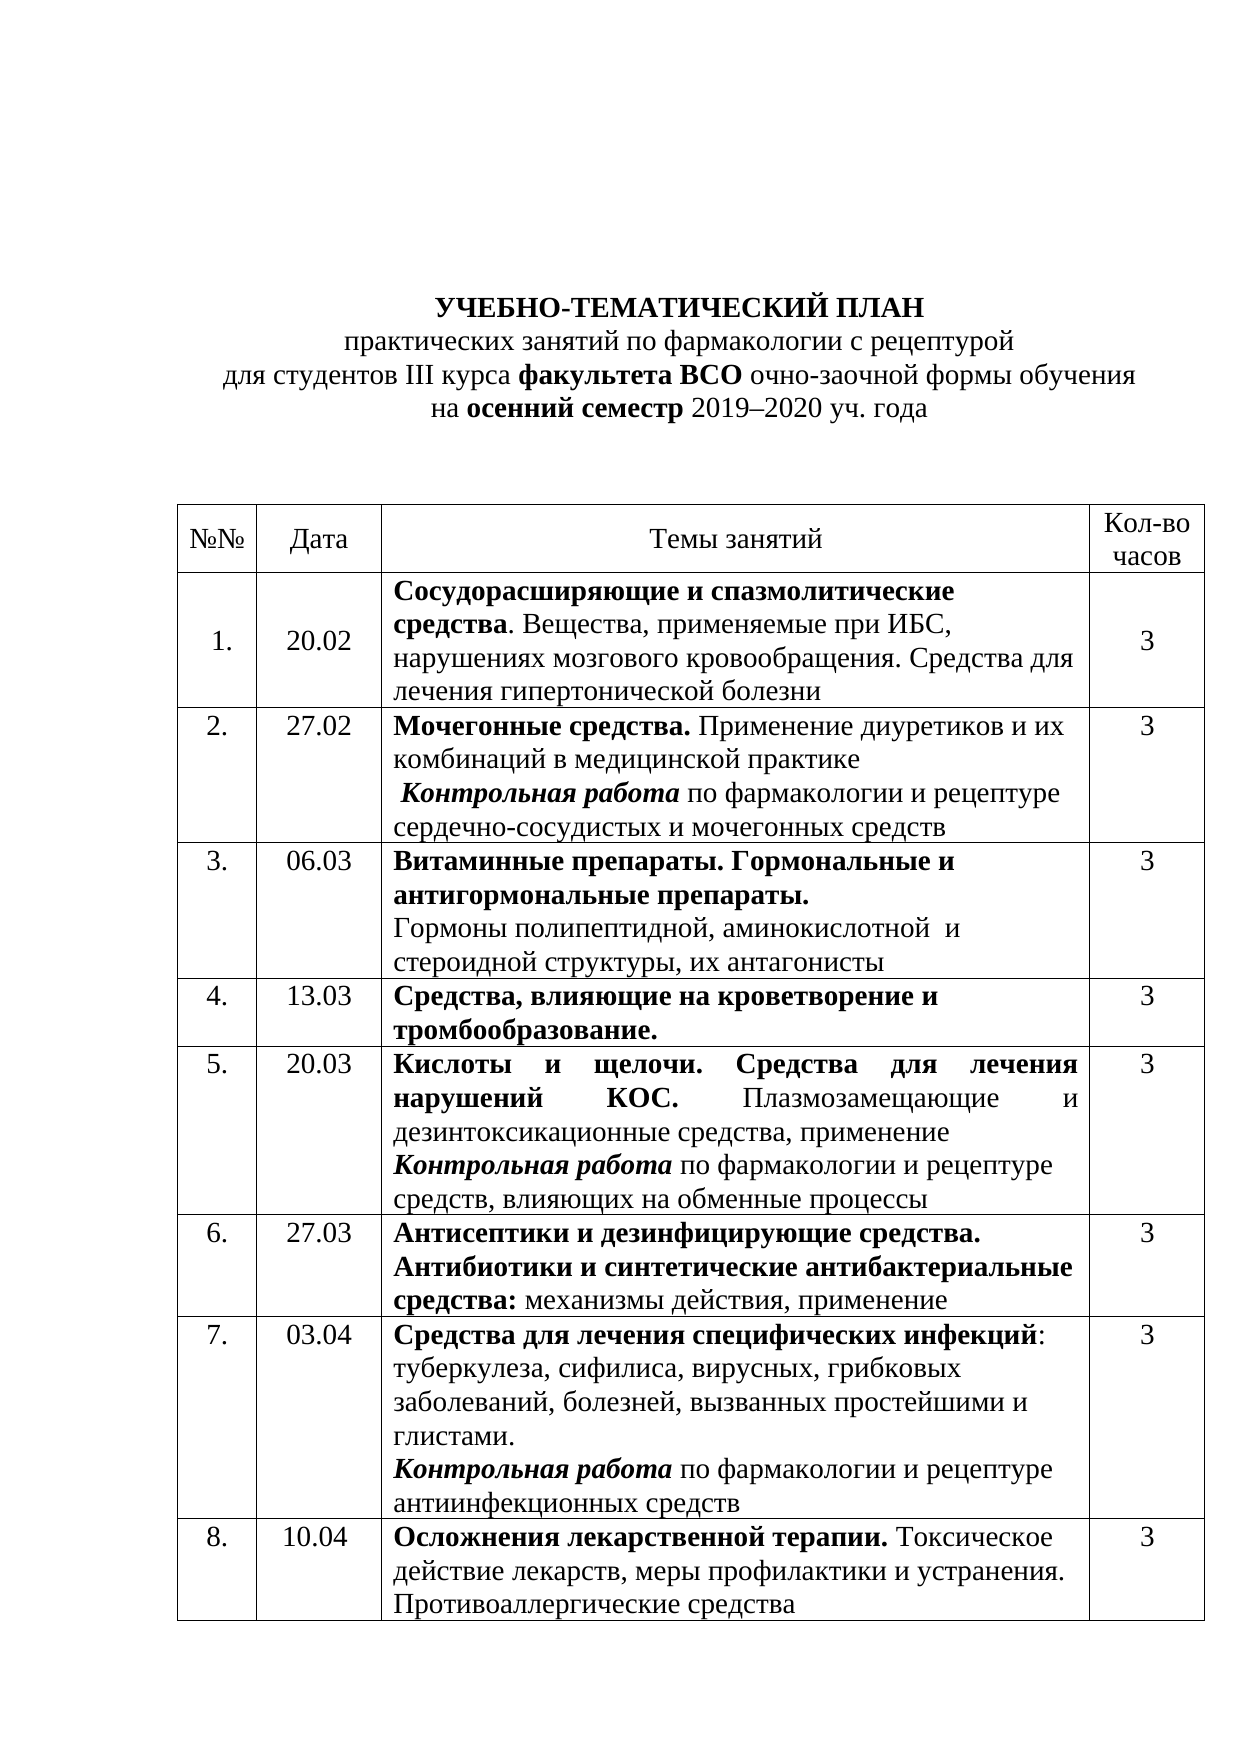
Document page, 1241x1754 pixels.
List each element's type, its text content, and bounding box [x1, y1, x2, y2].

table_cell 3 [1090, 573, 1204, 707]
table_cell 13.03 [257, 979, 381, 1046]
table_cell 3 [1090, 843, 1204, 977]
table_cell 20.03 [257, 1047, 381, 1214]
table_cell 3 [1090, 1519, 1204, 1620]
table_cell 5. [178, 1047, 256, 1214]
table_cell 3 [1090, 1317, 1204, 1518]
table_cell 7. [178, 1317, 256, 1518]
table_cell 6. [178, 1215, 256, 1316]
table_cell Осложнения лекарственной терапии. Токсическое действие лекарств, меры профилактики и устранения. Противоаллергические средства [382, 1519, 1089, 1620]
table_cell Витаминные препараты. Гормональные и антигормональные препараты. Гормоны полипептидной, аминокислотной и стероидной структуры, их антагонисты [382, 843, 1089, 977]
table_cell 3 [1090, 1047, 1204, 1214]
table_cell 3 [1090, 708, 1204, 842]
table_cell 10.04 [257, 1519, 381, 1620]
table_cell 20.02 [257, 573, 381, 707]
table_cell Кислоты и щелочи. Средства для лечения нарушений КОС. Плазмозамещающие и дезинтоксикационные средства, применение Контрольная работа по фармакологии и рецептуре средств, влияющих на обменные процессы [382, 1047, 1089, 1214]
table_cell 27.02 [257, 708, 381, 842]
table_cell Антисептики и дезинфицирующие средства. Антибиотики и синтетические антибактериальные средства: механизмы действия, применение [382, 1215, 1089, 1316]
table_header Кол-во часов [1090, 505, 1204, 572]
table_cell Средства для лечения специфических инфекций: туберкулеза, сифилиса, вирусных, грибковых заболеваний, болезней, вызванных простейшими и глистами. Контрольная работа по фармакологии и рецептуре антиинфекционных средств [382, 1317, 1089, 1518]
table_cell Средства, влияющие на кроветворение и тромбообразование. [382, 979, 1089, 1046]
table_cell 3. [178, 843, 256, 977]
table_cell Мочегонные средства. Применение диуретиков и их комбинаций в медицинской практике Контрольная работа по фармакологии и рецептуре сердечно-сосудистых и мочегонных средств [382, 708, 1089, 842]
text для студентов III курса факультета ВСО очно-заочной формы обучения [177, 357, 1181, 391]
table_header Темы занятий [382, 505, 1089, 572]
table_cell 1. [178, 573, 256, 707]
table_cell 27.03 [257, 1215, 381, 1316]
table_cell 03.04 [257, 1317, 381, 1518]
text на осенний семестр 2019–2020 уч. года [177, 391, 1181, 424]
text УЧЕБНО-ТЕМАТИЧЕСКИЙ ПЛАН [177, 290, 1181, 323]
table_cell 4. [178, 979, 256, 1046]
text практических занятий по фармакологии с рецептурой [177, 323, 1181, 357]
table_cell 3 [1090, 979, 1204, 1046]
table_header Дата [257, 505, 381, 572]
table_cell Сосудорасширяющие и спазмолитические средства. Вещества, применяемые при ИБС, нарушениях мозгового кровообращения. Средства для лечения гипертонической болезни [382, 573, 1089, 707]
table_cell 06.03 [257, 843, 381, 977]
table_cell 3 [1090, 1215, 1204, 1316]
table_cell 8. [178, 1519, 256, 1620]
table_cell 2. [178, 708, 256, 842]
table_header №№ [178, 505, 256, 572]
